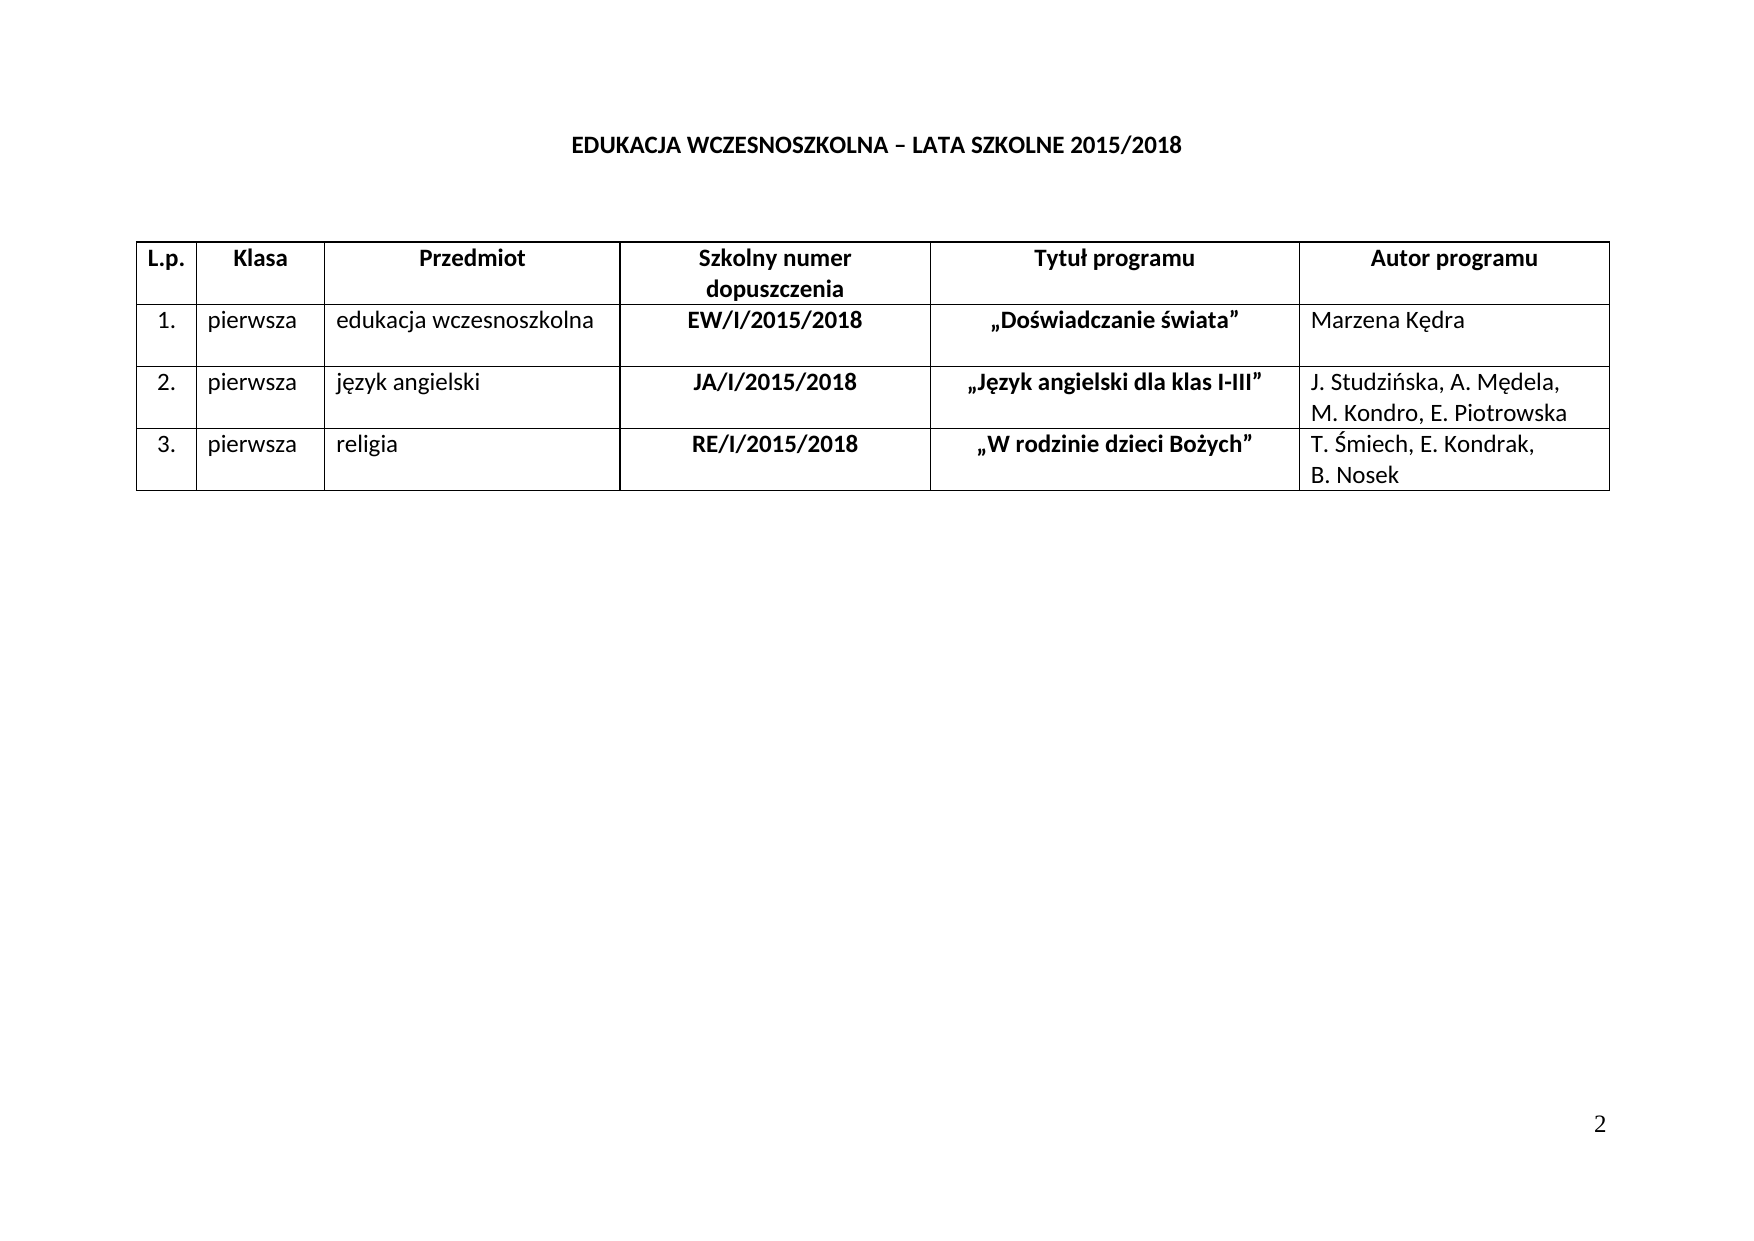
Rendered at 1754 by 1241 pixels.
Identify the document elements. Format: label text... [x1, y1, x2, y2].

table_header Szkolny numer dopuszczenia [621, 243, 930, 303]
table_cell „Doświadczanie świata” [931, 305, 1299, 366]
table_cell Marzena Kędra [1300, 305, 1609, 366]
table_cell T. Śmiech, E. Kondrak, B. Nosek [1300, 429, 1609, 490]
table_cell 1. [137, 305, 196, 366]
table_cell „W rodzinie dzieci Bożych” [931, 429, 1299, 490]
table_cell język angielski [325, 367, 619, 428]
table_cell RE/I/2015/2018 [621, 429, 930, 490]
table_cell EW/I/2015/2018 [621, 305, 930, 366]
table_header Autor programu [1300, 243, 1609, 303]
text EDUKACJA WCZESNOSZKOLNA – LATA SZKOLNE 2015/2018 [148, 130, 1606, 160]
table_cell 3. [137, 429, 196, 490]
table_header Przedmiot [325, 243, 619, 303]
table_cell pierwsza [197, 305, 324, 366]
table_cell pierwsza [197, 367, 324, 428]
table_cell „Język angielski dla klas I-III” [931, 367, 1299, 428]
table_header Klasa [197, 243, 324, 303]
table_cell religia [325, 429, 619, 490]
table_cell edukacja wczesnoszkolna [325, 305, 619, 366]
table_cell JA/I/2015/2018 [621, 367, 930, 428]
table_header Tytuł programu [931, 243, 1299, 303]
table_cell 2. [137, 367, 196, 428]
table_cell J. Studzińska, A. Mędela, M. Kondro, E. Piotrowska [1300, 367, 1609, 428]
table_cell pierwsza [197, 429, 324, 490]
table_header L.p. [137, 243, 196, 303]
